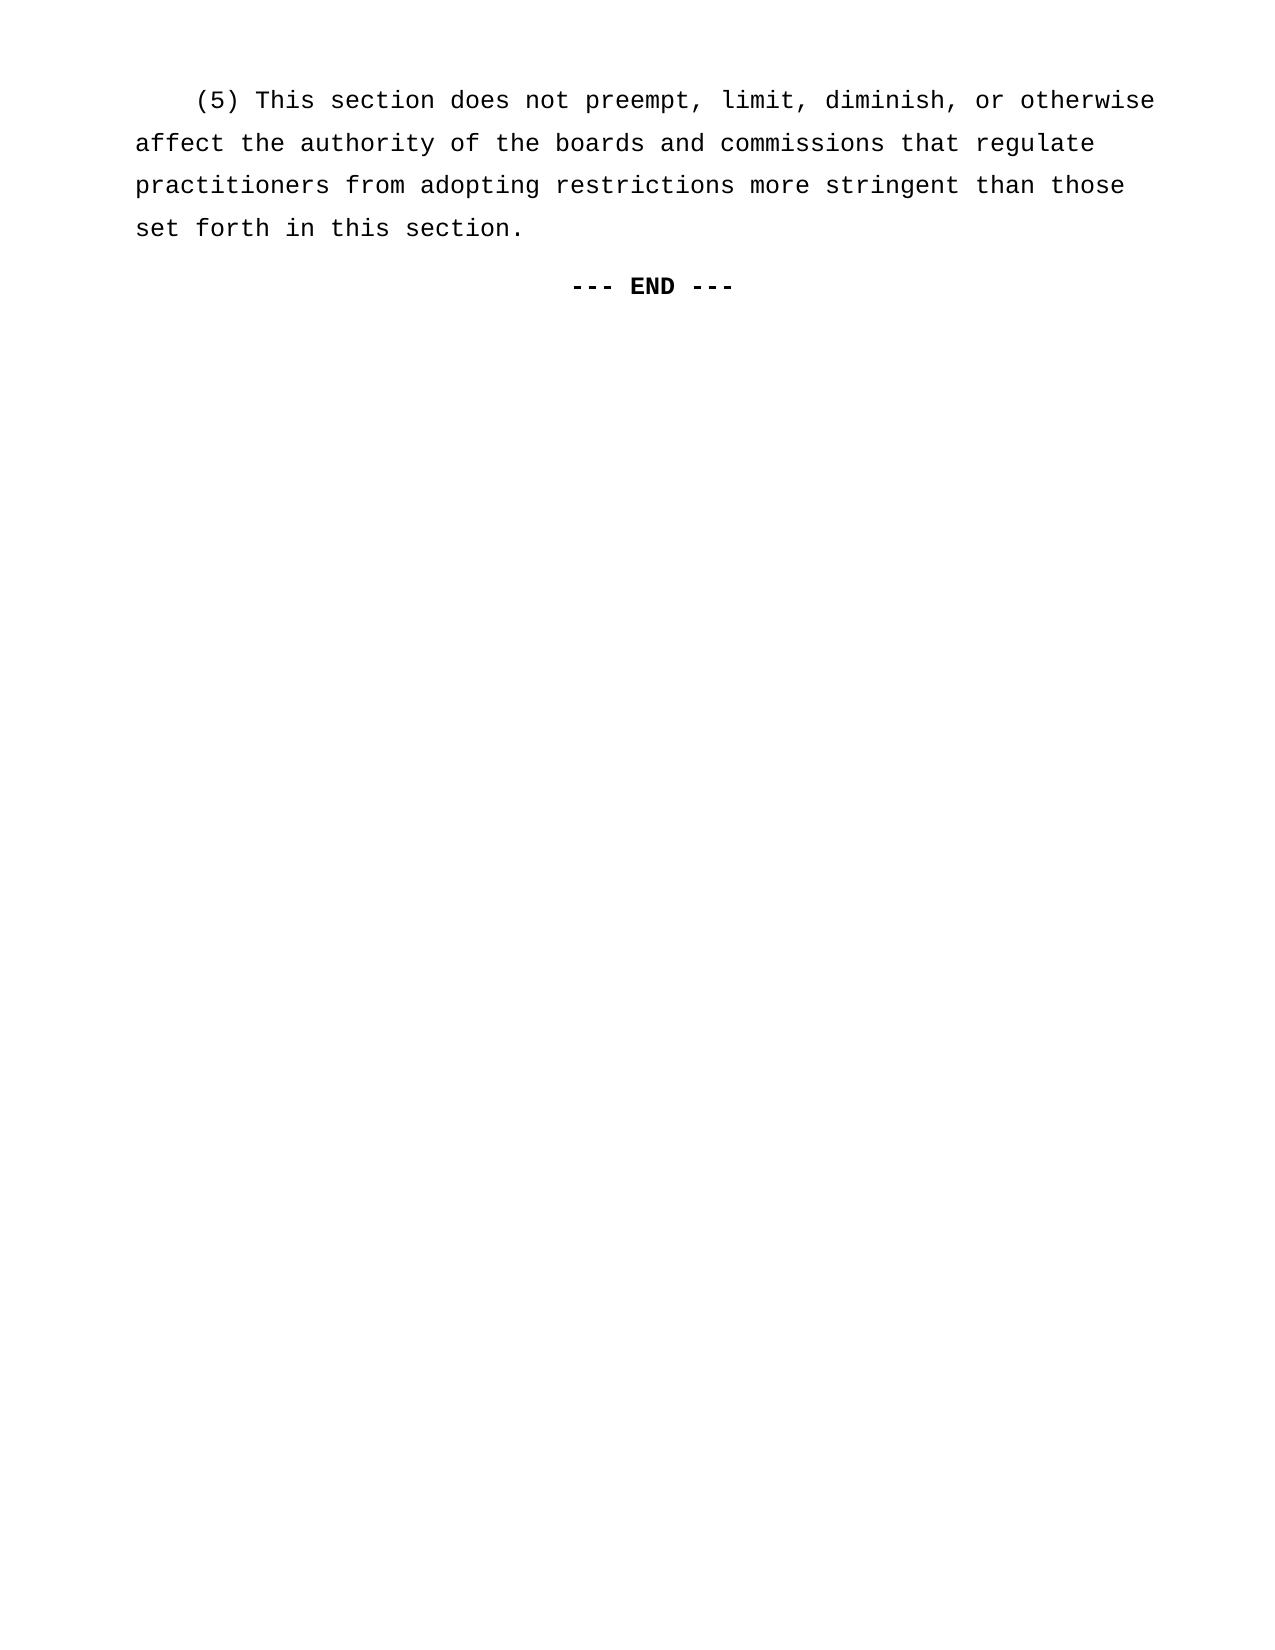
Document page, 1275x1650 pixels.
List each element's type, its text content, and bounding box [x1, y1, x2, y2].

text (5) This section does not preempt, limit, diminish, or otherwise affect the authority of the boards and commissions that regulate practitioners from adopting restrictions more stringent than those set forth in this section. [135, 75, 1170, 245]
text --- END --- [135, 273, 1170, 302]
